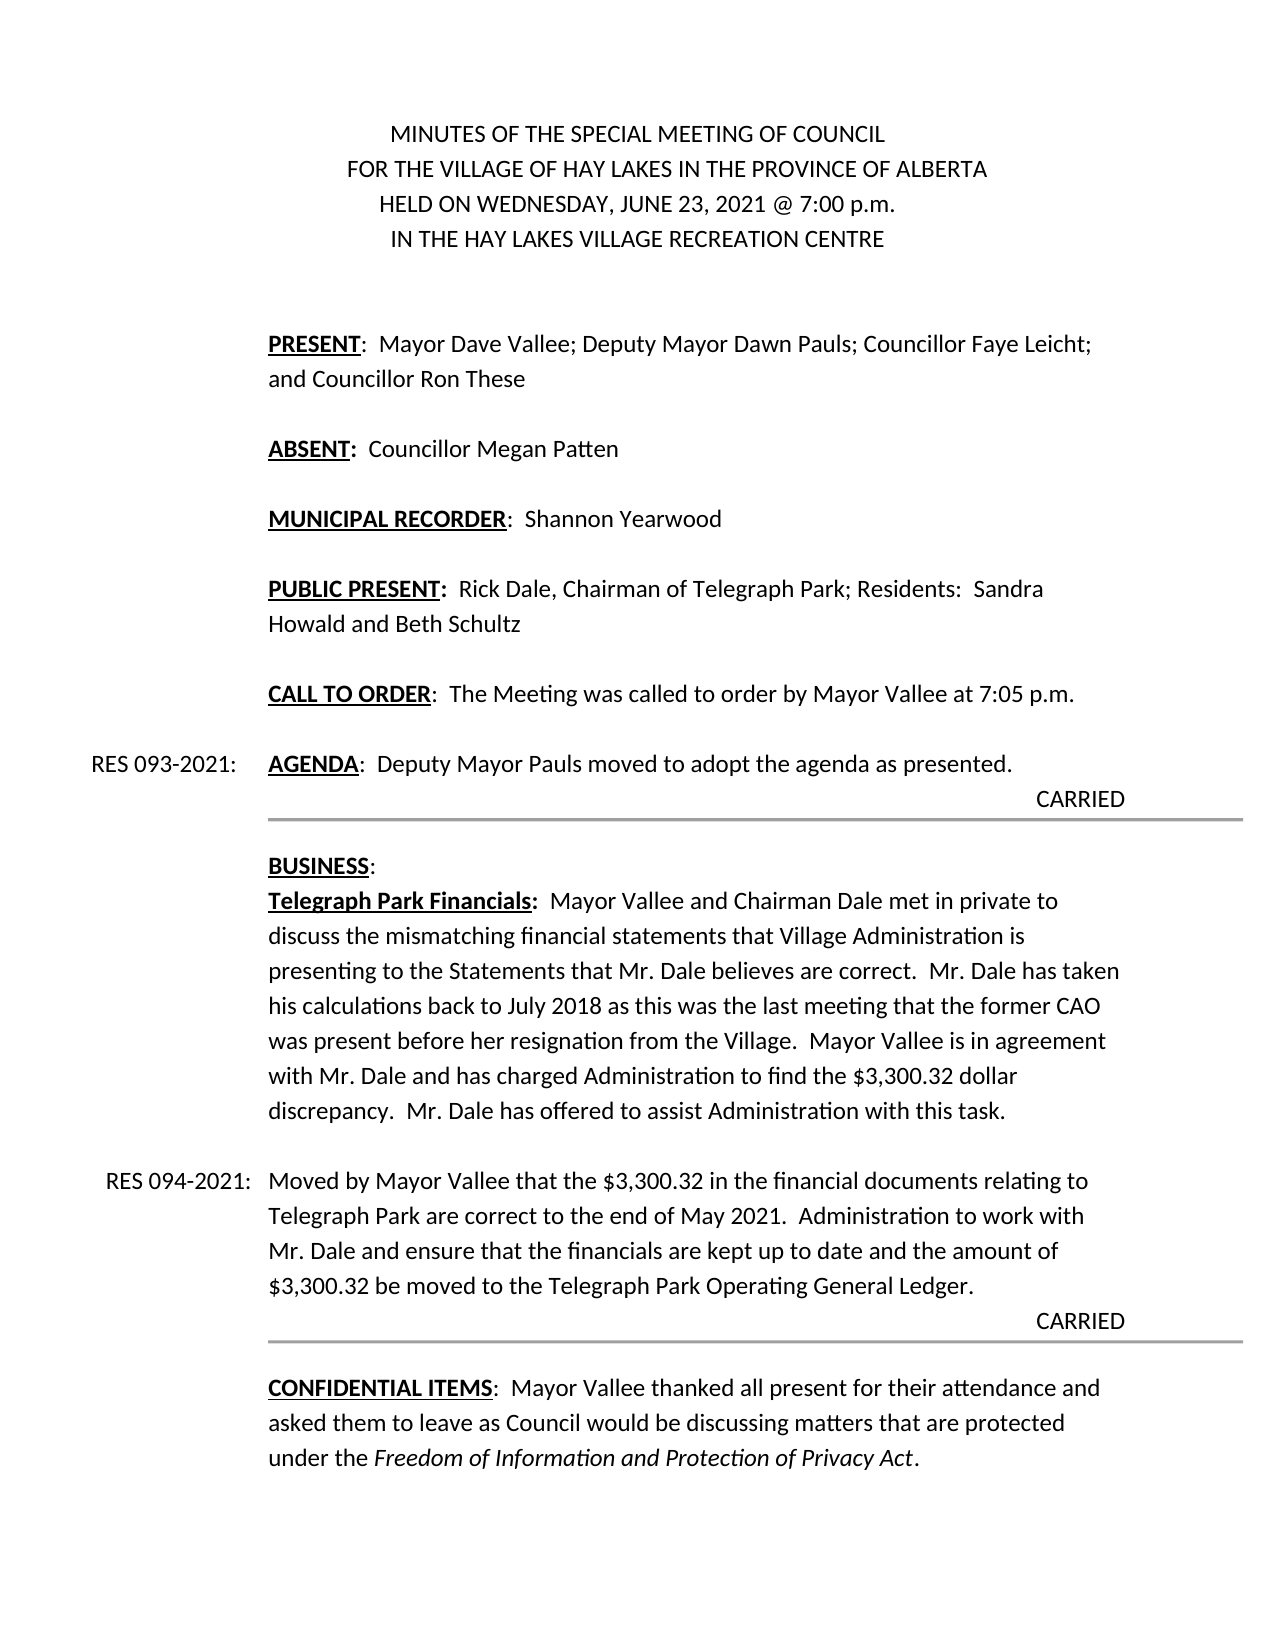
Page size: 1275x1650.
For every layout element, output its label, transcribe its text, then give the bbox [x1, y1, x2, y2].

text RES 094-2021: Moved by Mayor Vallee that the $3,300.32 in the financial documents relating to Telegraph Park are correct to the end of May 2021. Administration to work with Mr. Dale and ensure that the financials are kept up to date and the amount of $3,300.32 be moved to the Telegraph Park Operating General Ledger. [106, 1165, 1125, 1301]
text IN THE HAY LAKES VILLAGE RECREATION CENTRE [150, 223, 1125, 254]
text ABSENT: Councillor Megan Patten [268, 433, 1125, 464]
text CALL TO ORDER: The Meeting was called to order by Mayor Vallee at 7:05 p.m. [268, 678, 1125, 709]
text FOR THE VILLAGE OF HAY LAKES IN THE PROVINCE OF ALBERTA [209, 153, 1125, 184]
text BUSINESS: [268, 850, 1125, 881]
text Telegraph Park Financials: Mayor Vallee and Chairman Dale met in private to discuss the mismatching financial statements that Village Administration is presenting to the Statements that Mr. Dale believes are correct. Mr. Dale has taken his calculations back to July 2018 as this was the last meeting that the former CAO was present before her resignation from the Village. Mayor Vallee is in agreement with Mr. Dale and has charged Administration to find the $3,300.32 dollar discrepancy. Mr. Dale has offered to assist Administration with this task. [268, 885, 1125, 1126]
text PUBLIC PRESENT: Rick Dale, Chairman of Telegraph Park; Residents: Sandra Howald and Beth Schultz [268, 573, 1125, 639]
text HELD ON WEDNESDAY, JUNE 23, 2021 @ 7:00 p.m. [150, 188, 1125, 219]
text CONFIDENTIAL ITEMS: Mayor Vallee thanked all present for their attendance and asked them to leave as Council would be discussing matters that are protected under the Freedom of Information and Protection of Privacy Act. [268, 1372, 1125, 1473]
text RES 093-2021: AGENDA: Deputy Mayor Pauls moved to adopt the agenda as presented. [91, 748, 1125, 779]
text MINUTES OF THE SPECIAL MEETING OF COUNCIL [150, 118, 1125, 149]
text PRESENT: Mayor Dave Vallee; Deputy Mayor Dawn Pauls; Councillor Faye Leicht; and Councillor Ron These [268, 328, 1125, 394]
text MUNICIPAL RECORDER: Shannon Yearwood [268, 503, 1125, 534]
text CARRIED [91, 783, 1125, 814]
text CARRIED [106, 1305, 1125, 1336]
